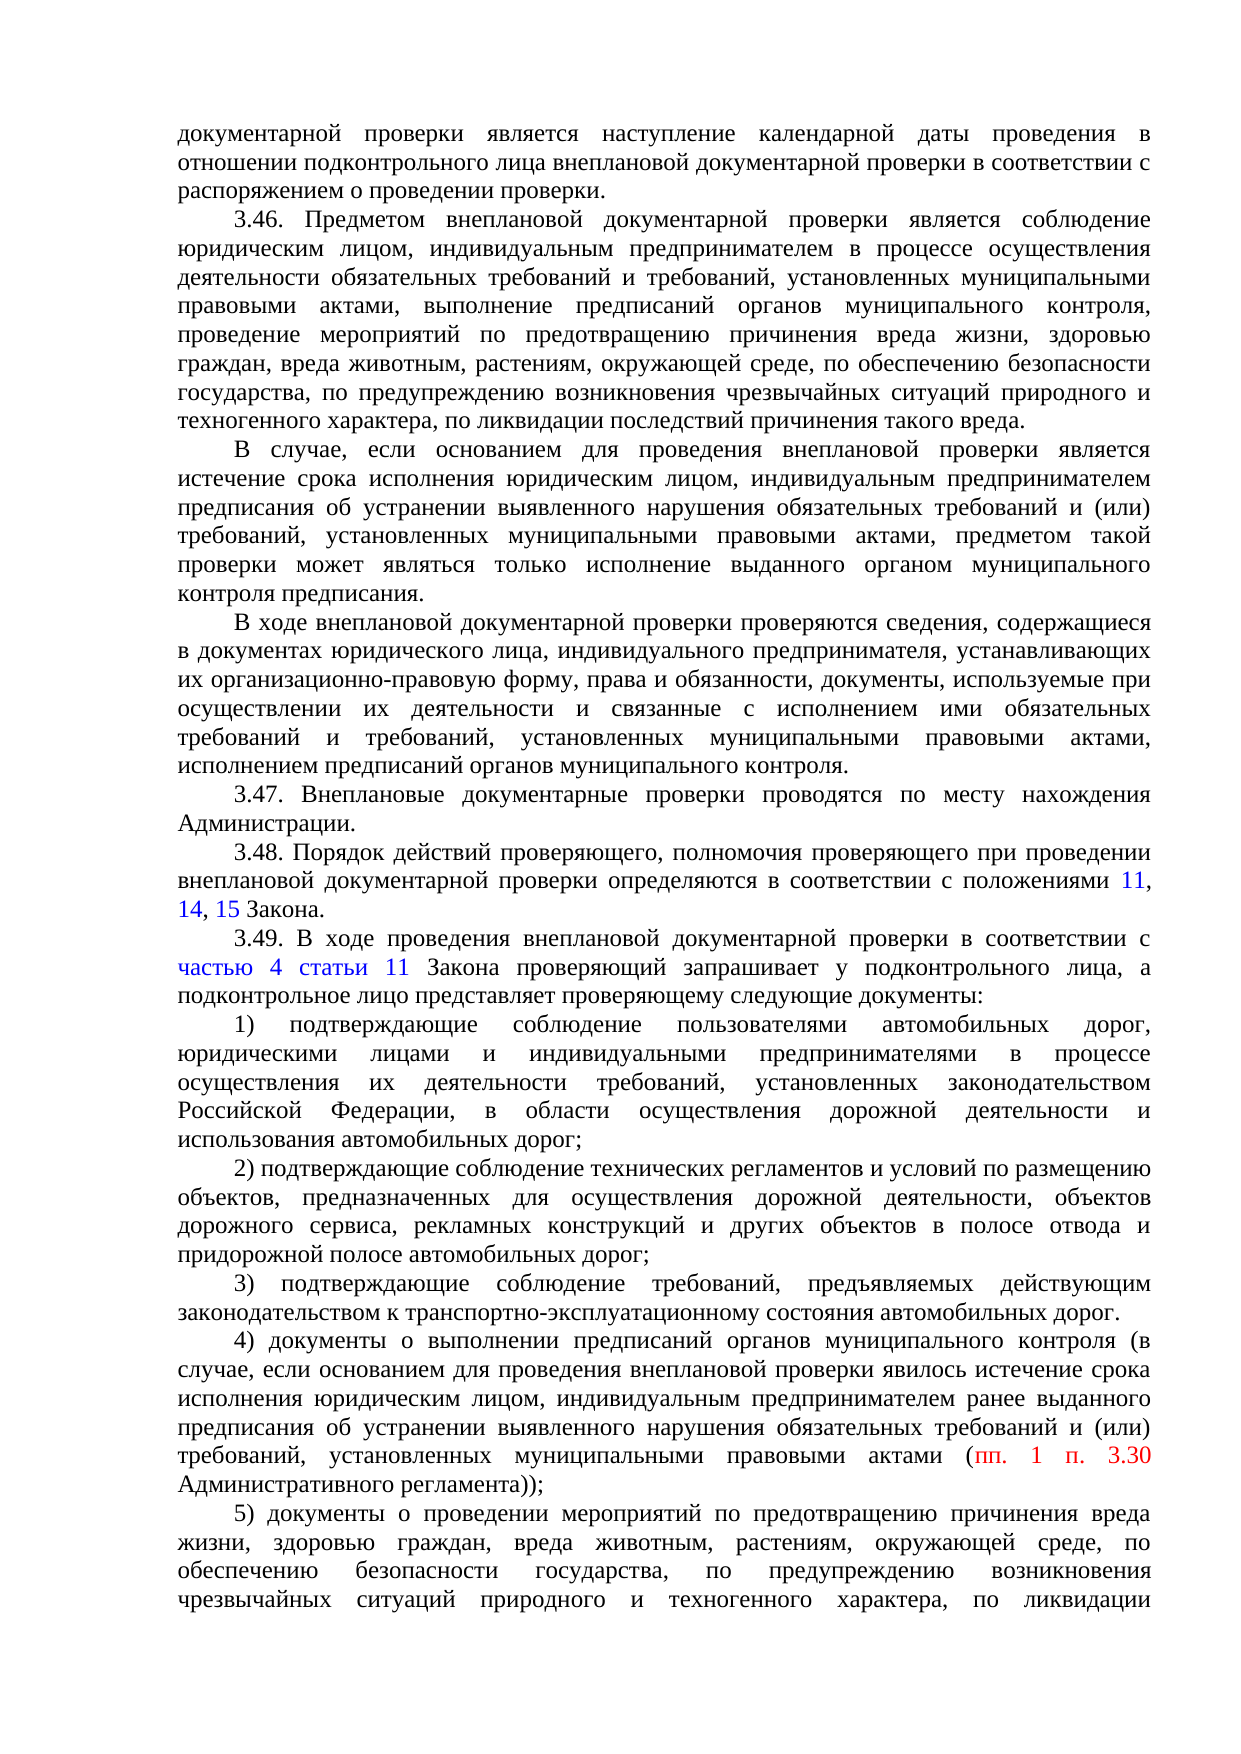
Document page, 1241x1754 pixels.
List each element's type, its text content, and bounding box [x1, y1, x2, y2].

text В случае, если основанием для проведения внеплановой проверки является истечение срока исполнения юридическим лицом, индивидуальным предпринимателем предписания об устранении выявленного нарушения обязательных требований и (или) требований, установленных муниципальными правовыми актами, предметом такой проверки может являться только исполнение выданного органом муниципального контроля предписания. [177, 434, 1152, 607]
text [177, 1498, 1152, 1613]
text 3.47. Внеплановые документарные проверки проводятся по месту нахождения Администрации. [177, 779, 1152, 837]
text 3) подтверждающие соблюдение требований, предъявляемых действующим законодательством к транспортно-эксплуатационному состояния автомобильных дорог. [177, 1268, 1152, 1326]
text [177, 118, 1152, 204]
text 4) документы о выполнении предписаний органов муниципального контроля (в случае, если основанием для проведения внеплановой проверки явилось истечение срока исполнения юридическим лицом, индивидуальным предпринимателем ранее выданного предписания об устранении выявленного нарушения обязательных требований и (или) требований, установленных муниципальными правовыми актами (пп. 1 п. 3.30 Административного регламента)); [177, 1326, 1152, 1498]
text В ходе внеплановой документарной проверки проверяются сведения, содержащиеся в документах юридического лица, индивидуального предпринимателя, устанавливающих их организационно-правовую форму, права и обязанности, документы, используемые при осуществлении их деятельности и связанные с исполнением ими обязательных требований и требований, установленных муниципальными правовыми актами, исполнением предписаний органов муниципального контроля. [177, 607, 1152, 779]
text 2) подтверждающие соблюдение технических регламентов и условий по размещению объектов, предназначенных для осуществления дорожной деятельности, объектов дорожного сервиса, рекламных конструкций и других объектов в полосе отвода и придорожной полосе автомобильных дорог; [177, 1153, 1152, 1268]
text 3.46. Предметом внеплановой документарной проверки является соблюдение юридическим лицом, индивидуальным предпринимателем в процессе осуществления деятельности обязательных требований и требований, установленных муниципальными правовыми актами, выполнение предписаний органов муниципального контроля, проведение мероприятий по предотвращению причинения вреда жизни, здоровью граждан, вреда животным, растениям, окружающей среде, по обеспечению безопасности государства, по предупреждению возникновения чрезвычайных ситуаций природного и техногенного характера, по ликвидации последствий причинения такого вреда. [177, 204, 1152, 434]
text 3.49. В ходе проведения внеплановой документарной проверки в соответствии с частью 4 статьи 11 Закона проверяющий запрашивает у подконтрольного лица, а подконтрольное лицо представляет проверяющему следующие документы: [177, 923, 1152, 1009]
text 3.48. Порядок действий проверяющего, полномочия проверяющего при проведении внеплановой документарной проверки определяются в соответствии с положениями 11, 14, 15 Закона. [177, 837, 1152, 923]
text 1) подтверждающие соблюдение пользователями автомобильных дорог, юридическими лицами и индивидуальными предпринимателями в процессе осуществления их деятельности требований, установленных законодательством Российской Федерации, в области осуществления дорожной деятельности и использования автомобильных дорог; [177, 1009, 1152, 1153]
